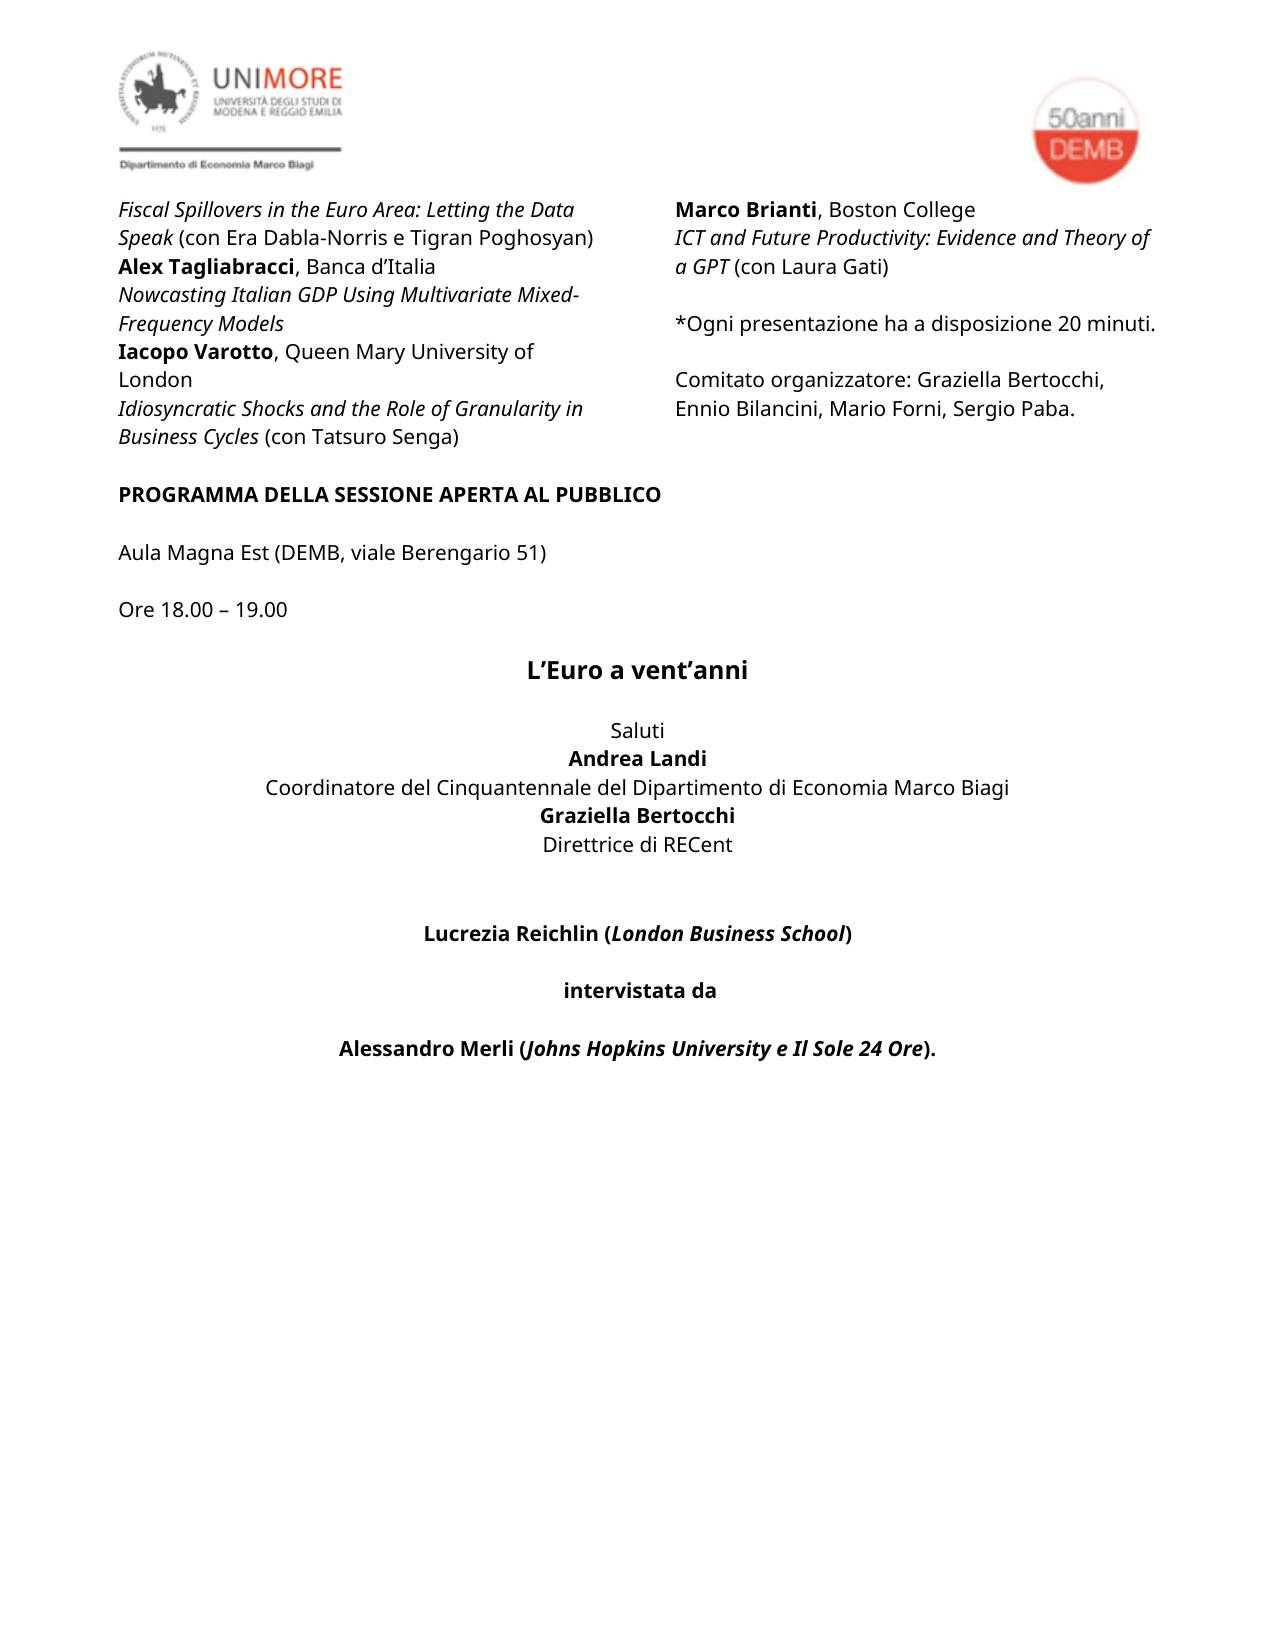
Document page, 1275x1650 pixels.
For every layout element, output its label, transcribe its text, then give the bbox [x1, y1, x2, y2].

text Fiscal Spillovers in the Euro Area: Letting the Data Speak (con Era Dabla-Norris e Tigran Poghosyan) [118, 195, 600, 252]
text Lucrezia Reichlin (London Business School) [118, 887, 1157, 947]
text ICT and Future Productivity: Evidence and Theory of a GPT (con Laura Gati) [675, 223, 1157, 280]
text Saluti [118, 716, 1157, 744]
text L’Euro a vent’anni [118, 653, 1157, 687]
picture [118, 0, 467, 195]
text Alessandro Merli (Johns Hopkins University e Il Sole 24 Ore). [118, 1034, 1157, 1062]
text Marco Brianti, Boston College [675, 195, 1157, 223]
text Andrea Landi [118, 744, 1157, 773]
text Aula Magna Est (DEMB, viale Berengario 51) [118, 538, 1157, 566]
text Iacopo Varotto, Queen Mary University of London [118, 337, 600, 394]
text Nowcasting Italian GDP Using Multivariate Mixed-Frequency Models [118, 280, 600, 337]
text Comitato organizzatore: Graziella Bertocchi, Ennio Bilancini, Mario Forni, Sergio Paba. [675, 366, 1157, 422]
text Idiosyncratic Shocks and the Role of Granularity in Business Cycles (con Tatsuro Senga) [118, 394, 600, 451]
text Alex Tagliabracci, Banca d’Italia [118, 252, 600, 280]
text Ore 18.00 – 19.00 [118, 595, 1157, 624]
text intervistata da [118, 976, 1157, 1005]
text Coordinatore del Cinquantennale del Dipartimento di Economia Marco Biagi [118, 773, 1157, 801]
text Direttrice di RECent [118, 830, 1157, 858]
picture [1027, 69, 1153, 195]
text *Ogni presentazione ha a disposizione 20 minuti. [675, 280, 1157, 337]
text Graziella Bertocchi [118, 801, 1157, 830]
text PROGRAMMA DELLA SESSIONE APERTA AL PUBBLICO [118, 480, 1157, 508]
